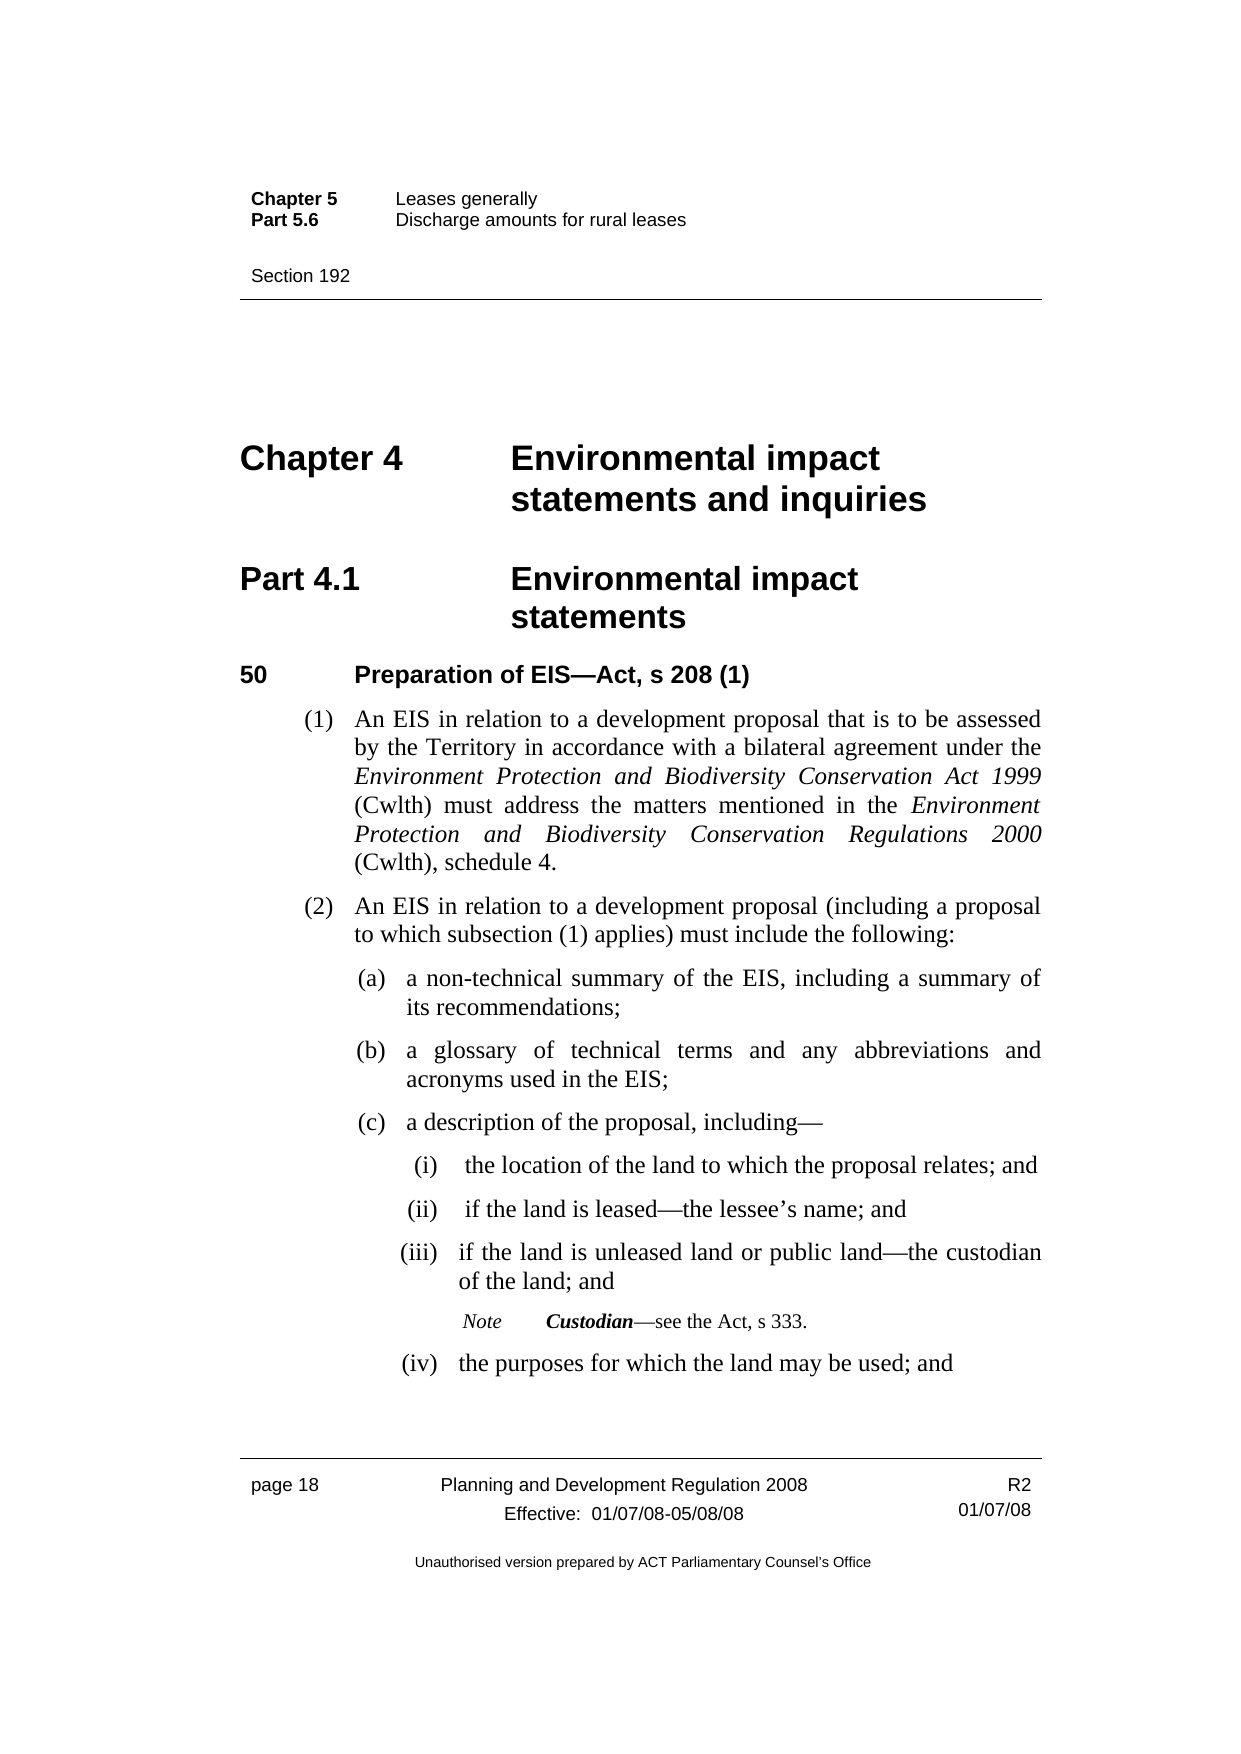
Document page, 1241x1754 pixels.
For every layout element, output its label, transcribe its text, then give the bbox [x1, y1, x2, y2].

text Chapter 4 Environmental impact statements and inquiries [239, 437, 1042, 519]
text (2) An EIS in relation to a development proposal (including a proposal to which subsection (1) applies) must include the following: [239, 891, 1042, 948]
text (a) a non-technical summary of the EIS, including a summary of its recommendations; [239, 963, 1042, 1020]
text (iv) the purposes for which the land may be used; and [239, 1348, 1042, 1377]
text (1) An EIS in relation to a development proposal that is to be assessed by the Territory in accordance with a bilateral agreement under the Environment Protection and Biodiversity Conservation Act 1999 (Cwlth) must address the matters mentioned in the Environment Protection and Biodiversity Conservation Regulations 2000 (Cwlth), schedule 4. [239, 704, 1042, 876]
text Note Custodian—see the Act, s 333. [462, 1309, 1042, 1333]
text (c) a description of the proposal, including— [239, 1107, 1042, 1136]
text (b) a glossary of technical terms and any abbreviations and acronyms used in the EIS; [239, 1035, 1042, 1092]
text (ii) if the land is leased—the lessee’s name; and [239, 1194, 1042, 1222]
text Part 4.1 Environmental impact statements [239, 558, 1042, 635]
text (i) the location of the land to which the proposal relates; and [239, 1150, 1042, 1179]
text (iii) if the land is unleased land or public land—the custodian of the land; and [239, 1237, 1042, 1294]
text 50 Preparation of EIS—Act, s 208 (1) [239, 660, 1042, 689]
